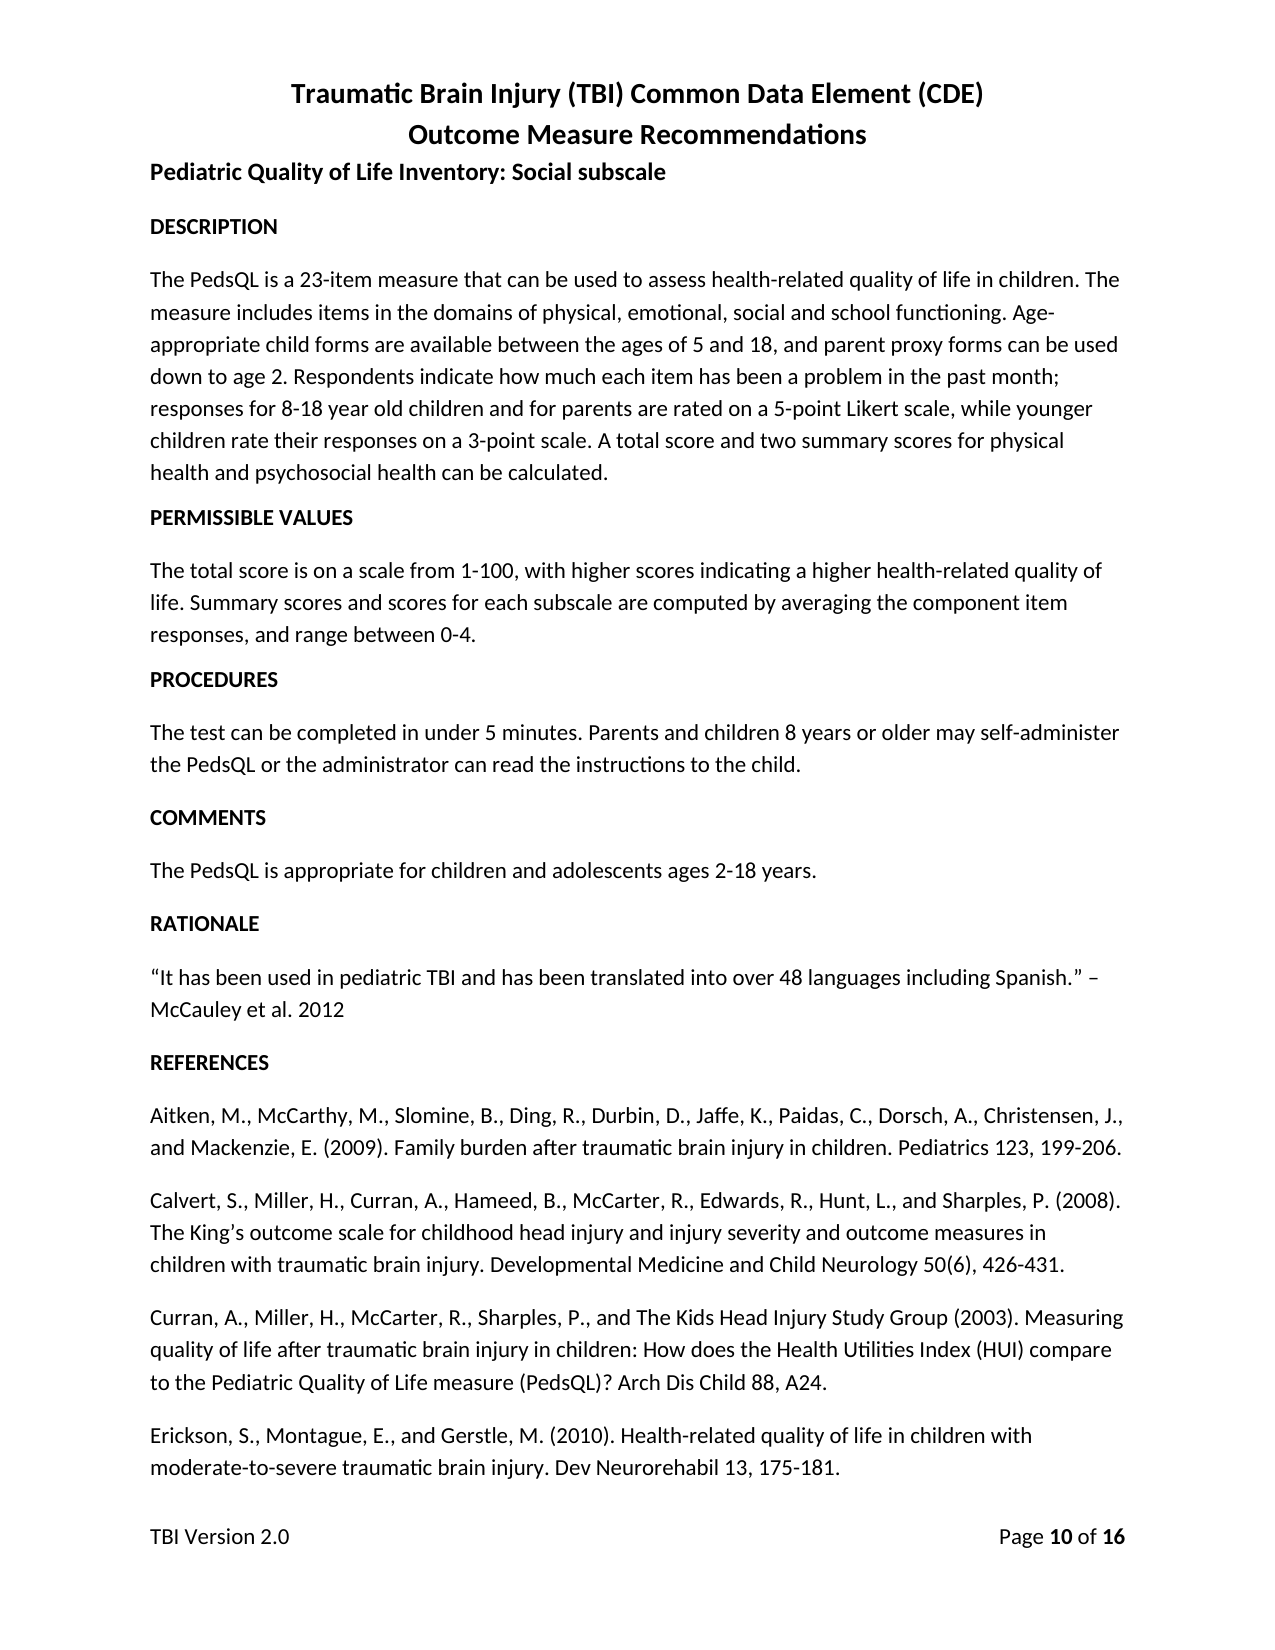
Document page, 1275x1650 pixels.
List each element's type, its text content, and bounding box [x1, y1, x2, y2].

subtitle REFERENCES [150, 1048, 1125, 1076]
text Calvert, S., Miller, H., Curran, A., Hameed, B., McCarter, R., Edwards, R., Hunt, L., and Sharples, P. (2008). The King’s outcome scale for childhood head injury and injury severity and outcome measures in children with traumatic brain injury. Developmental Medicine and Child Neurology 50(6), 426-431. [150, 1186, 1125, 1278]
subtitle RATIONALE [150, 909, 1125, 938]
text The test can be completed in under 5 minutes. Parents and children 8 years or older may self-administer the PedsQL or the administrator can read the instructions to the child. [150, 718, 1125, 778]
subtitle PROCEDURES [150, 665, 1125, 693]
subtitle COMMENTS [150, 803, 1125, 832]
subtitle PERMISSIBLE VALUES [150, 503, 1125, 531]
text The PedsQL is a 23-item measure that can be used to assess health-related quality of life in children. The measure includes items in the domains of physical, emotional, social and school functioning. Age-appropriate child forms are available between the ages of 5 and 18, and parent proxy forms can be used down to age 2. Respondents indicate how much each item has been a problem in the past month; responses for 8-18 year old children and for parents are rated on a 5-point Likert scale, while younger children rate their responses on a 3-point scale. A total score and two summary scores for physical health and psychosocial health can be calculated. [150, 265, 1125, 487]
text Curran, A., Miller, H., McCarter, R., Sharples, P., and The Kids Head Injury Study Group (2003). Measuring quality of life after traumatic brain injury in children: How does the Health Utilities Index (HUI) compare to the Pediatric Quality of Life measure (PedsQL)? Arch Dis Child 88, A24. [150, 1303, 1125, 1396]
text Aitken, M., McCarthy, M., Slomine, B., Ding, R., Durbin, D., Jaffe, K., Paidas, C., Dorsch, A., Christensen, J., and Mackenzie, E. (2009). Family burden after traumatic brain injury in children. Pediatrics 123, 199-206. [150, 1101, 1125, 1161]
text The PedsQL is appropriate for children and adolescents ages 2-18 years. [150, 857, 1125, 884]
text The total score is on a scale from 1-100, with higher scores indicating a higher health-related quality of life. Summary scores and scores for each subscale are computed by averaging the component item responses, and range between 0-4. [150, 556, 1125, 649]
text “It has been used in pediatric TBI and has been translated into over 48 languages including Spanish.” – McCauley et al. 2012 [150, 963, 1125, 1023]
subtitle DESCRIPTION [150, 212, 1125, 240]
subtitle Pediatric Quality of Life Inventory: Social subscale [150, 157, 1125, 187]
text Erickson, S., Montague, E., and Gerstle, M. (2010). Health-related quality of life in children with moderate-to-severe traumatic brain injury. Dev Neurorehabil 13, 175-181. [150, 1421, 1125, 1481]
